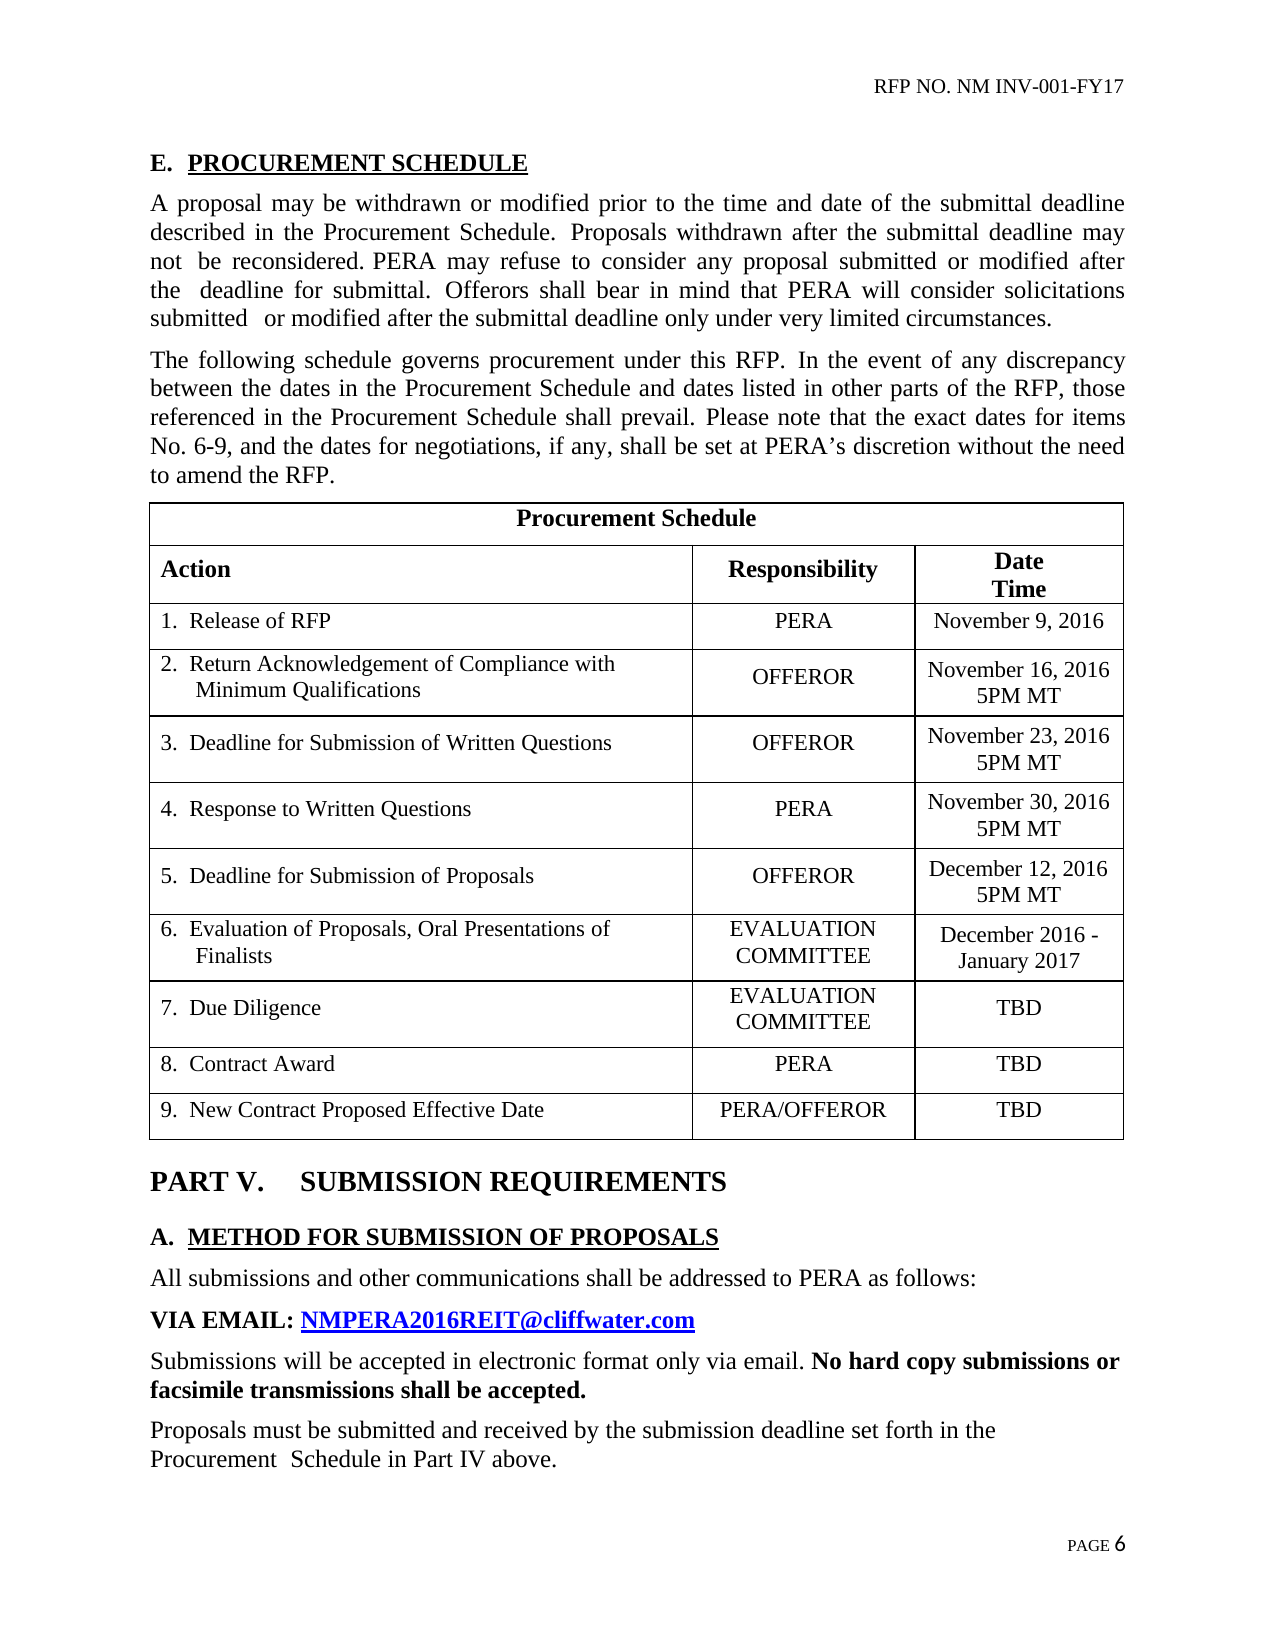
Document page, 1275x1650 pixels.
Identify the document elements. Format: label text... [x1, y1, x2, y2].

text Submissions will be accepted in electronic format only via email. No hard copy submissions or facsimile transmissions shall be accepted. [150, 1346, 1124, 1403]
table_cell 7. Due Diligence [150, 982, 692, 1047]
table_cell December 12, 2016 5PM MT [916, 849, 1123, 914]
text All submissions and other communications shall be addressed to PERA as follows: [150, 1263, 1137, 1292]
table_cell Responsibility [693, 546, 914, 603]
subtitle VIA EMAIL: NMPERA2016REIT@cliffwater.com [150, 1305, 1137, 1334]
table_cell OFFEROR [693, 717, 914, 782]
table_header Procurement Schedule [150, 504, 1123, 544]
table_cell TBD [916, 1048, 1123, 1093]
subtitle PART V. SUBMISSION REQUIREMENTS [150, 1164, 1137, 1198]
table_cell 5. Deadline for Submission of Proposals [150, 849, 692, 914]
table_cell 9. New Contract Proposed Effective Date [150, 1094, 692, 1139]
table_cell November 30, 2016 5PM MT [916, 783, 1123, 848]
text The following schedule governs procurement under this RFP. In the event of any discrepancy between the dates in the Procurement Schedule and dates listed in other parts of the RFP, those referenced in the Procurement Schedule shall prevail. Please note that the exact dates for items No. 6-9, and the dates for negotiations, if any, shall be set at PERA’s discretion without the need to amend the RFP. [150, 345, 1126, 488]
table_cell November 23, 2016 5PM MT [916, 717, 1123, 782]
table_cell November 9, 2016 [916, 604, 1123, 649]
table_cell EVALUATION COMMITTEE [693, 915, 914, 980]
table_cell 4. Response to Written Questions [150, 783, 692, 848]
table_cell TBD [916, 982, 1123, 1047]
table_cell 1. Release of RFP [150, 604, 692, 649]
table_cell PERA [693, 1048, 914, 1093]
table_cell 2. Return Acknowledgement of Compliance with Minimum Qualifications [150, 650, 692, 715]
subtitle PROCUREMENT SCHEDULE [150, 148, 1137, 176]
table_cell EVALUATION COMMITTEE [693, 982, 914, 1047]
table_cell December 2016 - January 2017 [916, 915, 1123, 980]
text Proposals must be submitted and received by the submission deadline set forth in the Procurement Schedule in Part IV above. [150, 1415, 1124, 1473]
table_cell 3. Deadline for Submission of Written Questions [150, 717, 692, 782]
table_cell TBD [916, 1094, 1123, 1139]
table_cell PERA [693, 783, 914, 848]
table_cell OFFEROR [693, 650, 914, 715]
subtitle METHOD FOR SUBMISSION OF PROPOSALS [150, 1222, 1137, 1251]
table_cell PERA/OFFEROR [693, 1094, 914, 1139]
table_cell Action [150, 546, 692, 603]
table_cell November 16, 2016 5PM MT [916, 650, 1123, 715]
table_cell 6. Evaluation of Proposals, Oral Presentations of Finalists [150, 915, 692, 980]
table_cell 8. Contract Award [150, 1048, 692, 1093]
table_cell PERA [693, 604, 914, 649]
text A proposal may be withdrawn or modified prior to the time and date of the submittal deadline described in the Procurement Schedule. Proposals withdrawn after the submittal deadline may not be reconsidered. PERA may refuse to consider any proposal submitted or modified after the deadline for submittal. Offerors shall bear in mind that PERA will consider solicitations submitted or modified after the submittal deadline only under very limited circumstances. [150, 188, 1126, 332]
table_cell OFFEROR [693, 849, 914, 914]
table_cell Date Time [916, 546, 1123, 603]
